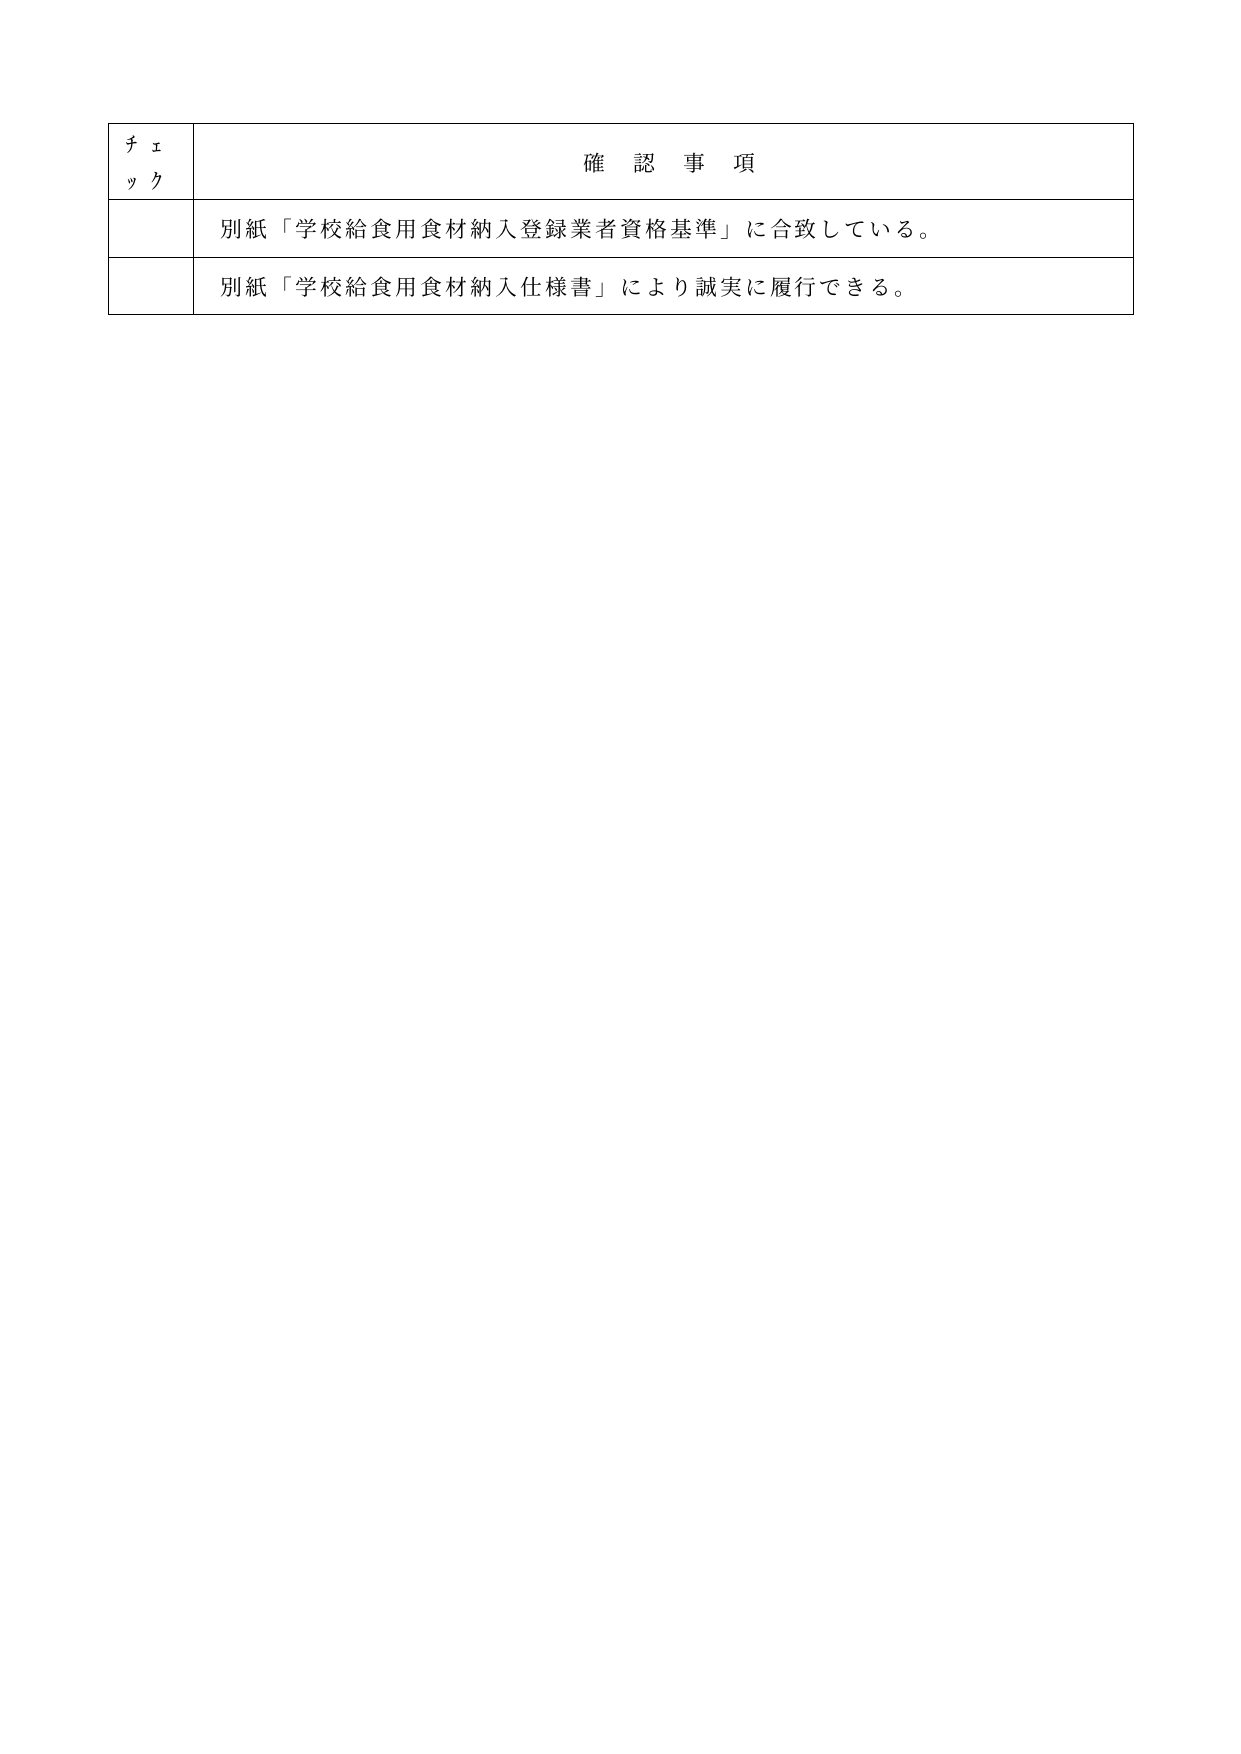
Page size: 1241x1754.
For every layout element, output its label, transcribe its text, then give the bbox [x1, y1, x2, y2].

table_cell 別紙「学校給食用食材納入登録業者資格基準」に合致している。 [194, 200, 1133, 257]
table_header 確 認 事 項 [194, 124, 1133, 199]
table_cell [109, 200, 193, 257]
table_header ﾁｪｯｸ [109, 124, 193, 199]
table_cell 別紙「学校給食用食材納入仕様書」により誠実に履行できる。 [194, 258, 1133, 314]
table_cell [109, 258, 193, 314]
